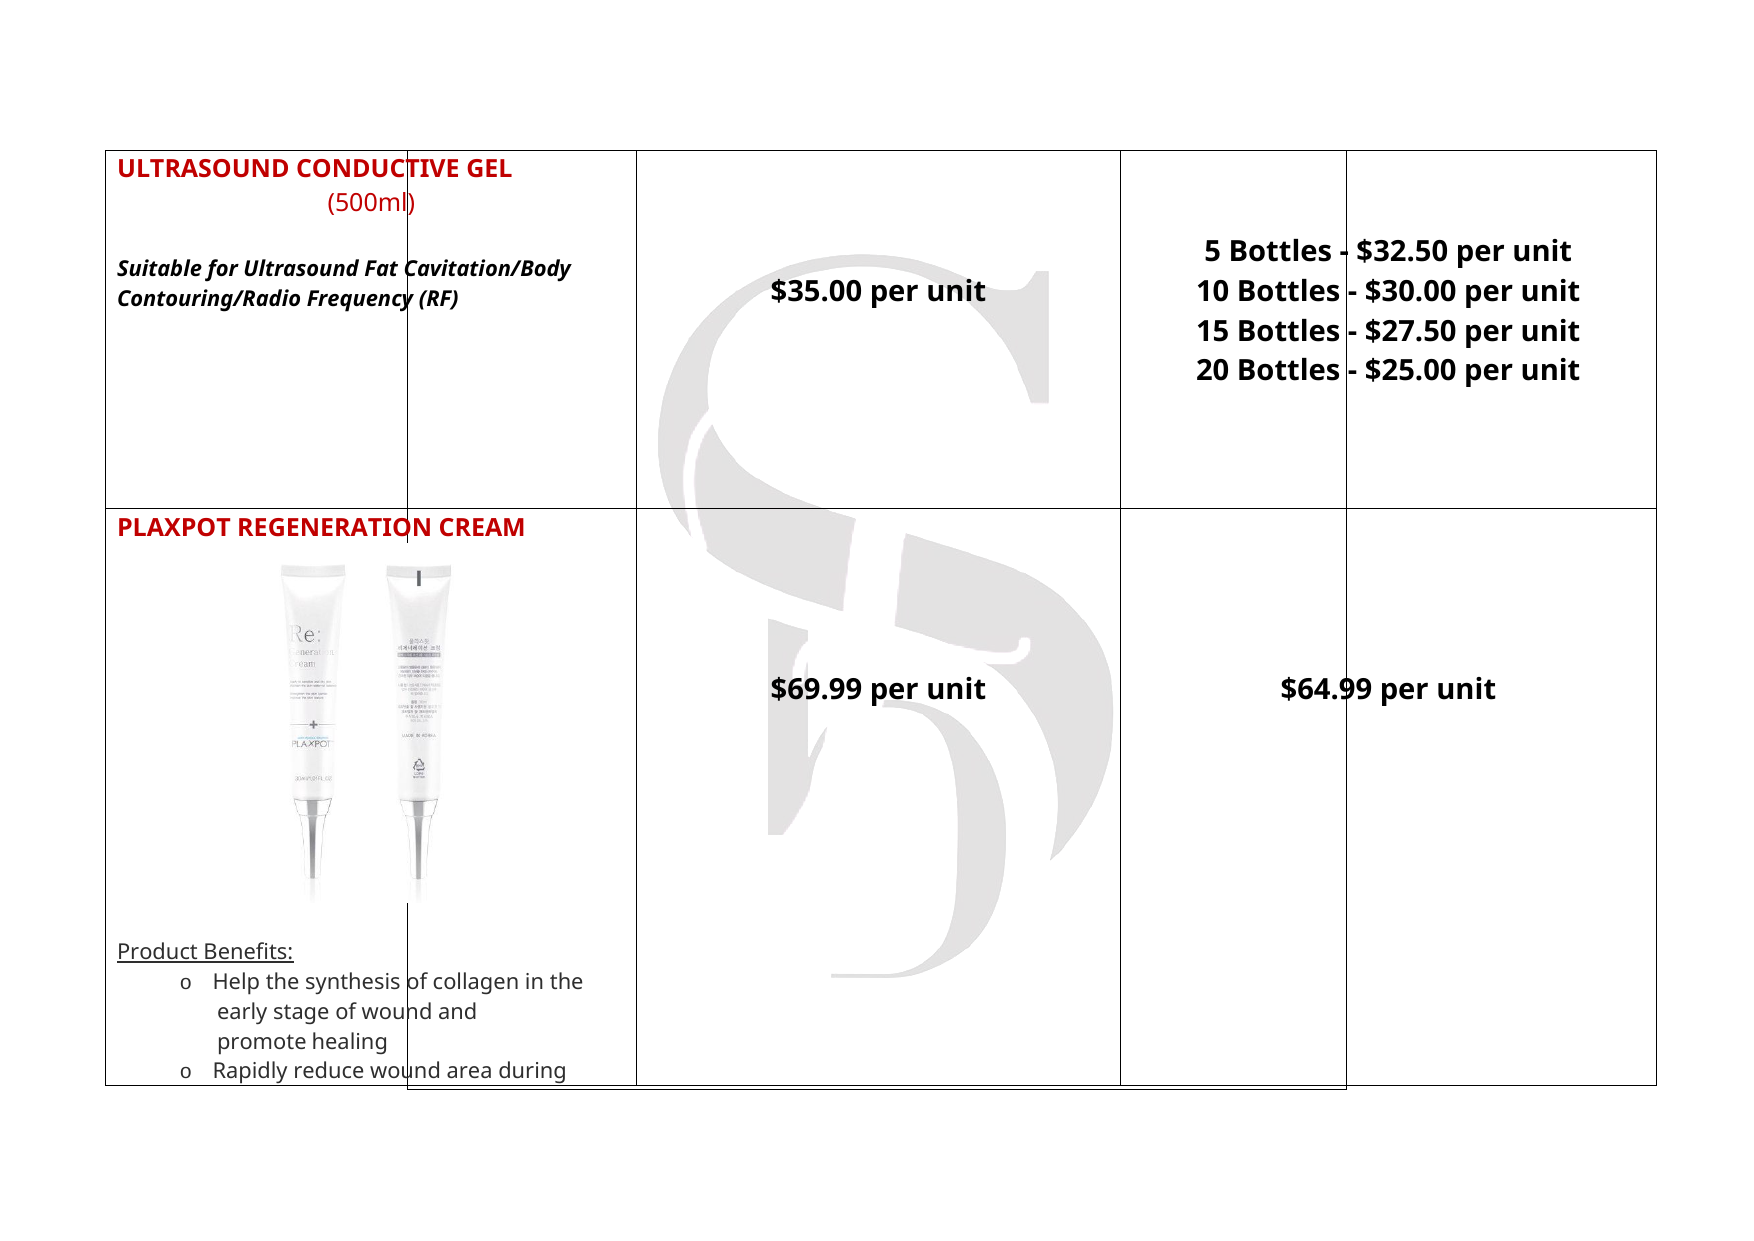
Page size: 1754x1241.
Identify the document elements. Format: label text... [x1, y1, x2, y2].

table_cell ULTRASOUND CONDUCTIVE GEL (500ml) Suitable for Ultrasound Fat Cavitation/Body Contouring/Radio Frequency (RF) [106, 151, 636, 508]
table_cell 5 Bottles - $32.50 per unit 10 Bottles - $30.00 per unit 15 Bottles - $27.50 per unit 20 Bottles - $25.00 per unit [1121, 151, 1656, 508]
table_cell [106, 509, 636, 1085]
picture [227, 543, 515, 903]
table_cell $69.99 per unit [637, 509, 1120, 1085]
table_cell $64.99 per unit [1121, 509, 1656, 1085]
table_cell $35.00 per unit [637, 151, 1120, 508]
